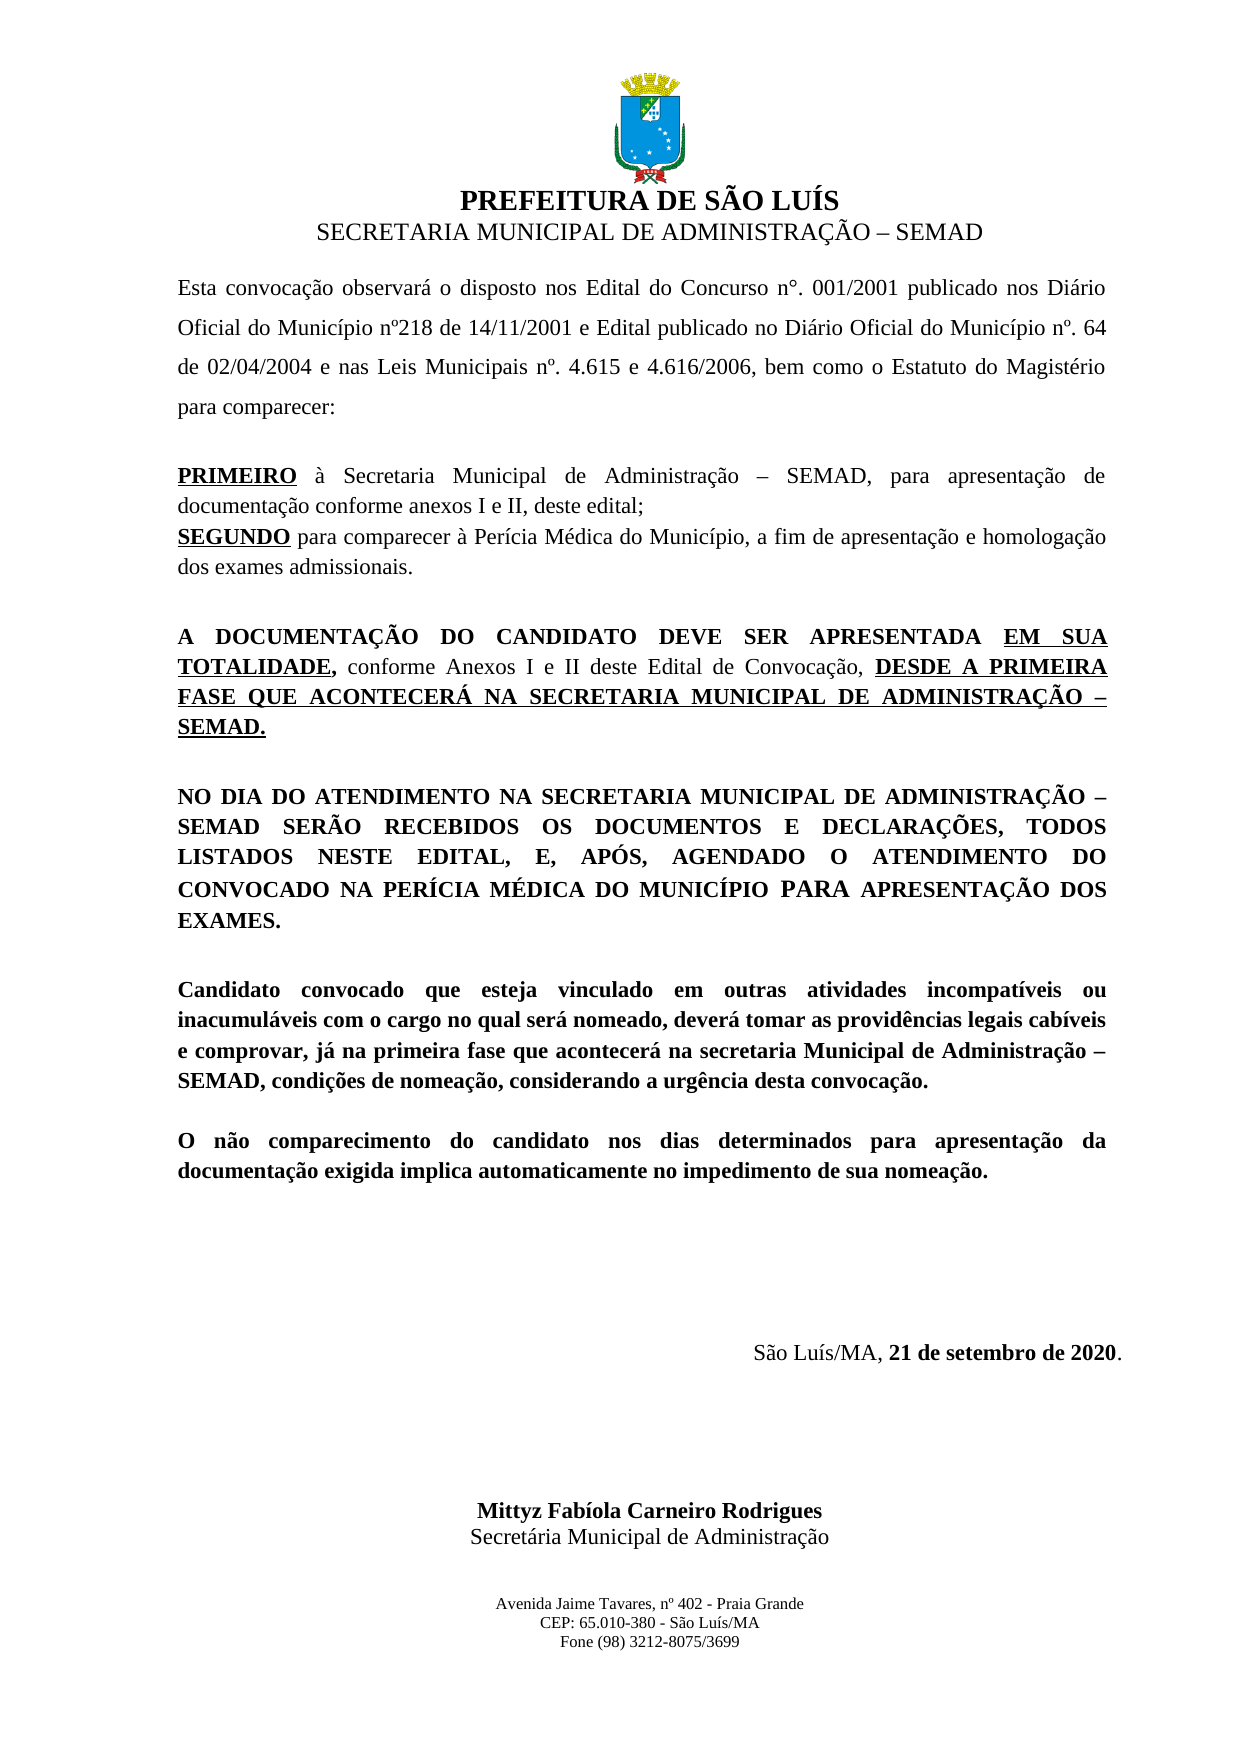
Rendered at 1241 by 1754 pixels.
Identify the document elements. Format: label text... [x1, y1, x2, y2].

text SEGUNDO para comparecer à Perícia Médica do Município, a fim de apresentação e homologação dos exames admissionais. [177, 523, 1107, 579]
text A DOCUMENTAÇÃO DO CANDIDATO DEVE SER APRESENTADA EM SUA TOTALIDADE, conforme Anexos I e II deste Edital de Convocação, DESDE A PRIMEIRA FASE QUE ACONTECERÁ NA SECRETARIA MUNICIPAL DE ADMINISTRAÇÃO – SEMAD. [177, 707, 1107, 740]
text Esta convocação observará o disposto nos Edital do Concurso n°. 001/2001 publicado nos Diário Oficial do Município nº218 de 14/11/2001 e Edital publicado no Diário Oficial do Município nº. 64 de 02/04/2004 e nas Leis Municipais nº. 4.615 e 4.616/2006, bem como o Estatuto do Magistério para comparecer: [177, 274, 1107, 419]
text O não comparecimento do candidato nos dias determinados para apresentação da documentação exigida implica automaticamente no impedimento de sua nomeação. [177, 1127, 1107, 1184]
text PRIMEIRO à Secretaria Municipal de Administração – SEMAD, para apresentação de documentação conforme anexos I e II, deste edital; [177, 462, 1107, 519]
text Candidato convocado que esteja vinculado em outras atividades incompatíveis ou inacumuláveis com o cargo no qual será nomeado, deverá tomar as providências legais cabíveis e comprovar, já na primeira fase que acontecerá na secretaria Municipal de Administração – SEMAD, condições de nomeação, considerando a urgência desta convocação. [177, 976, 1107, 1093]
text Secretária Municipal de Administração [177, 1523, 1122, 1549]
picture [614, 73, 685, 184]
text NO DIA DO ATENDIMENTO NA SECRETARIA MUNICIPAL DE ADMINISTRAÇÃO – SEMAD SERÃO RECEBIDOS OS DOCUMENTOS E DECLARAÇÕES, TODOS LISTADOS NESTE EDITAL, E, APÓS, AGENDADO O ATENDIMENTO DO CONVOCADO NA PERÍCIA MÉDICA DO MUNICÍPIO PARA APRESENTAÇÃO DOS EXAMES. [177, 783, 1107, 933]
text São Luís/MA, 21 de setembro de 2020. [177, 1339, 1122, 1365]
text Mittyz Fabíola Carneiro Rodrigues [177, 1497, 1122, 1523]
text A DOCUMENTAÇÃO DO CANDIDATO DEVE SER APRESENTADA EM SUA TOTALIDADE, conforme Anexos I e II deste Edital de Convocação, DESDE A PRIMEIRA FASE QUE ACONTECERÁ NA SECRETARIA MUNICIPAL DE ADMINISTRAÇÃO – SEMAD. [177, 623, 1107, 706]
